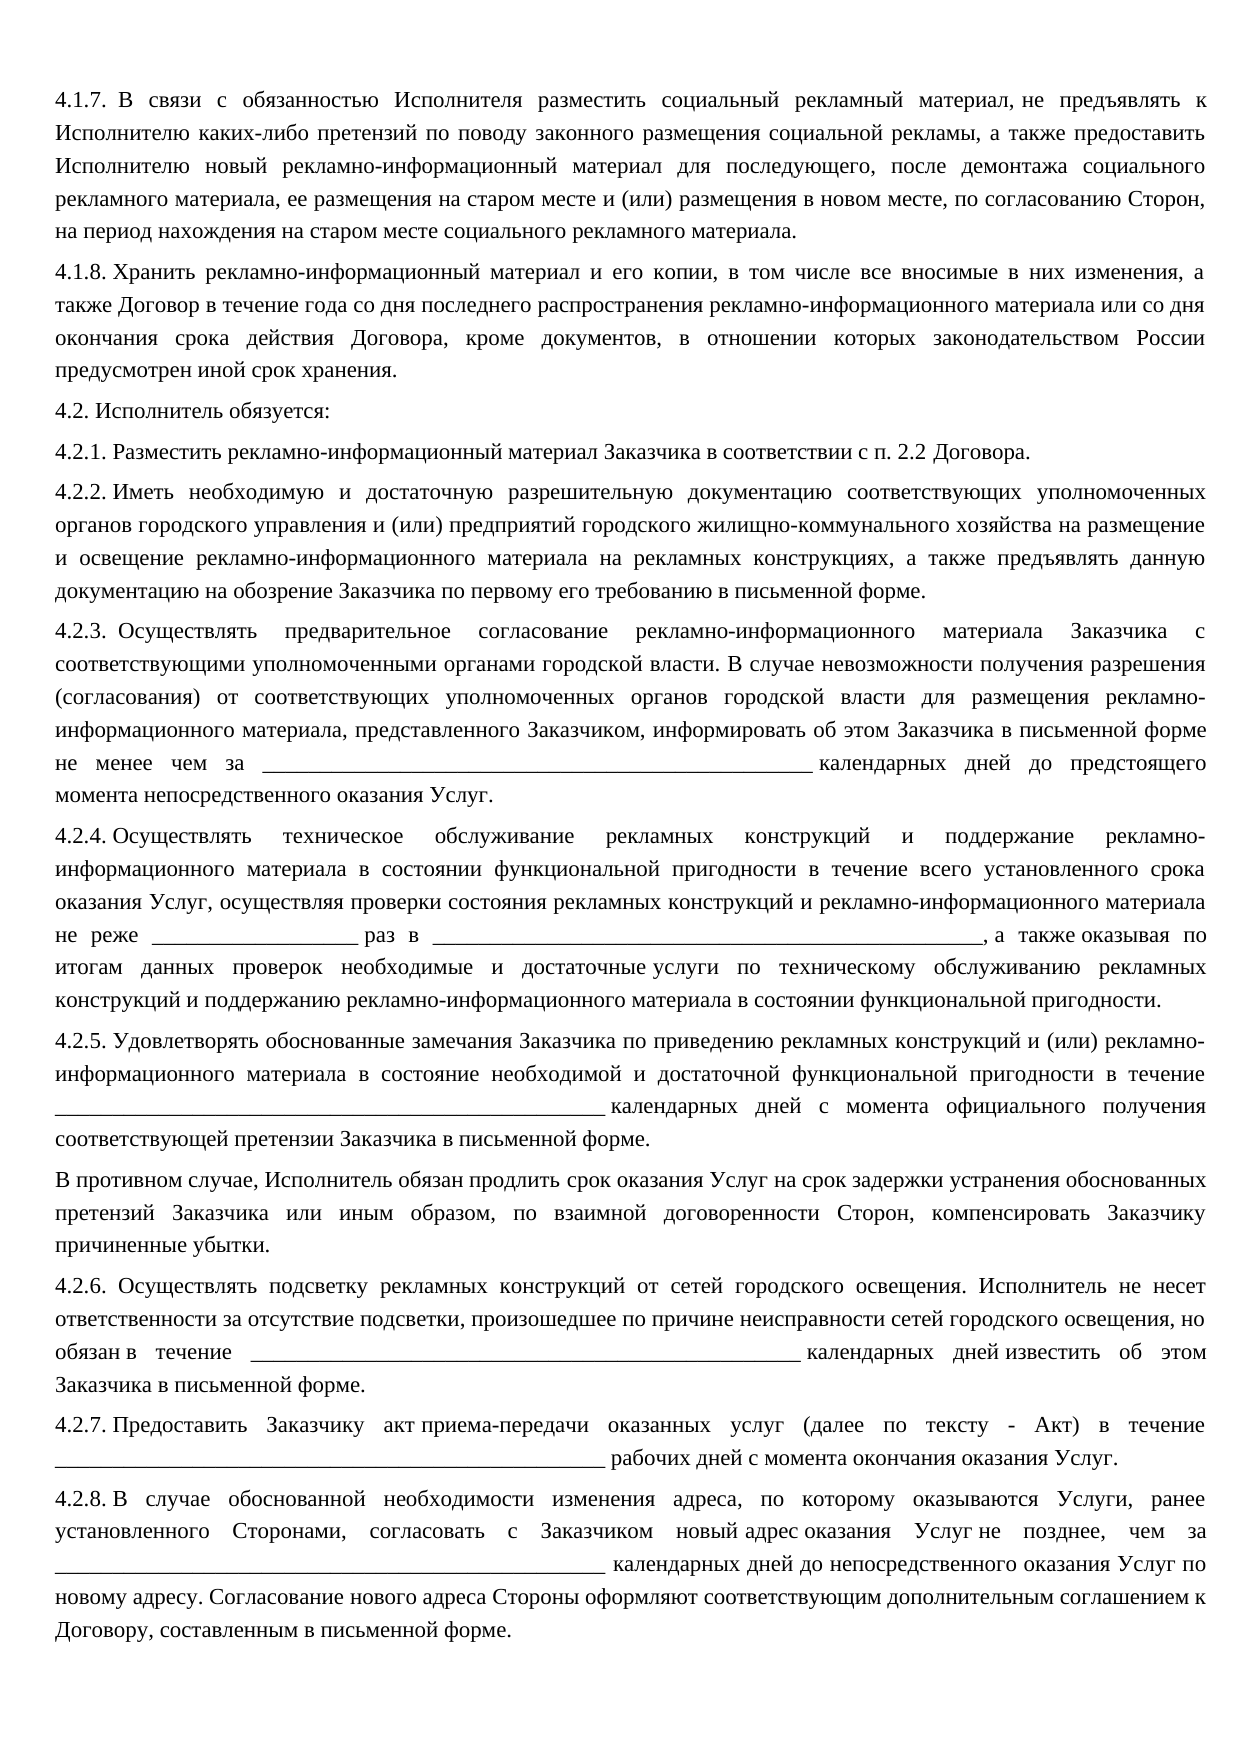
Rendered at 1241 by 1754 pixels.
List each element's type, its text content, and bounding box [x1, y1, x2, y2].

list Хранить рекламно-информационный материал и его копии, в том числе все вносимые в них изменения, а также Договор в течение года со дня последнего распространения рекламно-информационного материала или со дня окончания срока действия Договора, кроме документов, в отношении которых законодательством России предусмотрен иной срок хранения. [55, 252, 1207, 383]
list Осуществлять предварительное согласование рекламно-информационного материала Заказчика с соответствующими уполномоченными органами городской власти. В случае невозможности получения разрешения (согласования) от соответствующих уполномоченных органов городской власти для размещения рекламно-информационного материала, представленного Заказчиком, информировать об этом Заказчика в письменной форме не менее чем за ________________________________________________ календарных дней до предстоящего момента непосредственного оказания Услуг. [55, 611, 1207, 808]
list Иметь необходимую и достаточную разрешительную документацию соответствующих уполномоченных органов городского управления и (или) предприятий городского жилищно-коммунального хозяйства на размещение и освещение рекламно-информационного материала на рекламных конструкциях, а также предъявлять данную документацию на обозрение Заказчика по первому его требованию в письменной форме. [55, 472, 1207, 603]
list Осуществлять техническое обслуживание рекламных конструкций и поддержание рекламно-информационного материала в состоянии функциональной пригодности в течение всего установленного срока оказания Услуг, осуществляя проверки состояния рекламных конструкций и рекламно-информационного материала не реже __________________ раз в ________________________________________________, а также оказывая по итогам данных проверок необходимые и достаточные услуги по техническому обслуживанию рекламных конструкций и поддержанию рекламно-информационного материала в состоянии функциональной пригодности. [55, 816, 1207, 1013]
text В противном случае, Исполнитель обязан продлить срок оказания Услуг на срок задержки устранения обоснованных претензий Заказчика или иным образом, по взаимной договоренности Сторон, компенсировать Заказчику причиненные убытки. [55, 1159, 1207, 1258]
list Разместить рекламно-информационный материал Заказчика в соответствии с п. 2.2 Договора. [55, 431, 1207, 464]
list Предоставить Заказчику акт приема-передачи оказанных услуг (далее по тексту - Акт) в течение ________________________________________________ рабочих дней с момента окончания оказания Услуг. [55, 1405, 1207, 1470]
list Удовлетворять обоснованные замечания Заказчика по приведению рекламных конструкций и (или) рекламно-информационного материала в состояние необходимой и достаточной функциональной пригодности в течение ________________________________________________ календарных дней с момента официального получения соответствующей претензии Заказчика в письменной форме. [55, 1020, 1207, 1152]
list В случае обоснованной необходимости изменения адреса, по которому оказываются Услуги, ранее установленного Сторонами, согласовать с Заказчиком новый адрес оказания Услуг не позднее, чем за ________________________________________________ календарных дней до непосредственного оказания Услуг по новому адресу. Согласование нового адреса Стороны оформляют соответствующим дополнительным соглашением к Договору, составленным в письменной форме. [55, 1478, 1207, 1642]
list Исполнитель обязуется: [55, 391, 1207, 423]
list Осуществлять подсветку рекламных конструкций от сетей городского освещения. Исполнитель не несет ответственности за отсутствие подсветки, произошедшее по причине неисправности сетей городского освещения, но обязан в течение ________________________________________________ календарных дней известить об этом Заказчика в письменной форме. [55, 1266, 1207, 1397]
list В связи с обязанностью Исполнителя разместить социальный рекламный материал, не предъявлять к Исполнителю каких-либо претензий по поводу законного размещения социальной рекламы, а также предоставить Исполнителю новый рекламно-информационный материал для последующего, после демонтажа социального рекламного материала, ее размещения на старом месте и (или) размещения в новом месте, по согласованию Сторон, на период нахождения на старом месте социального рекламного материала. [55, 80, 1207, 244]
